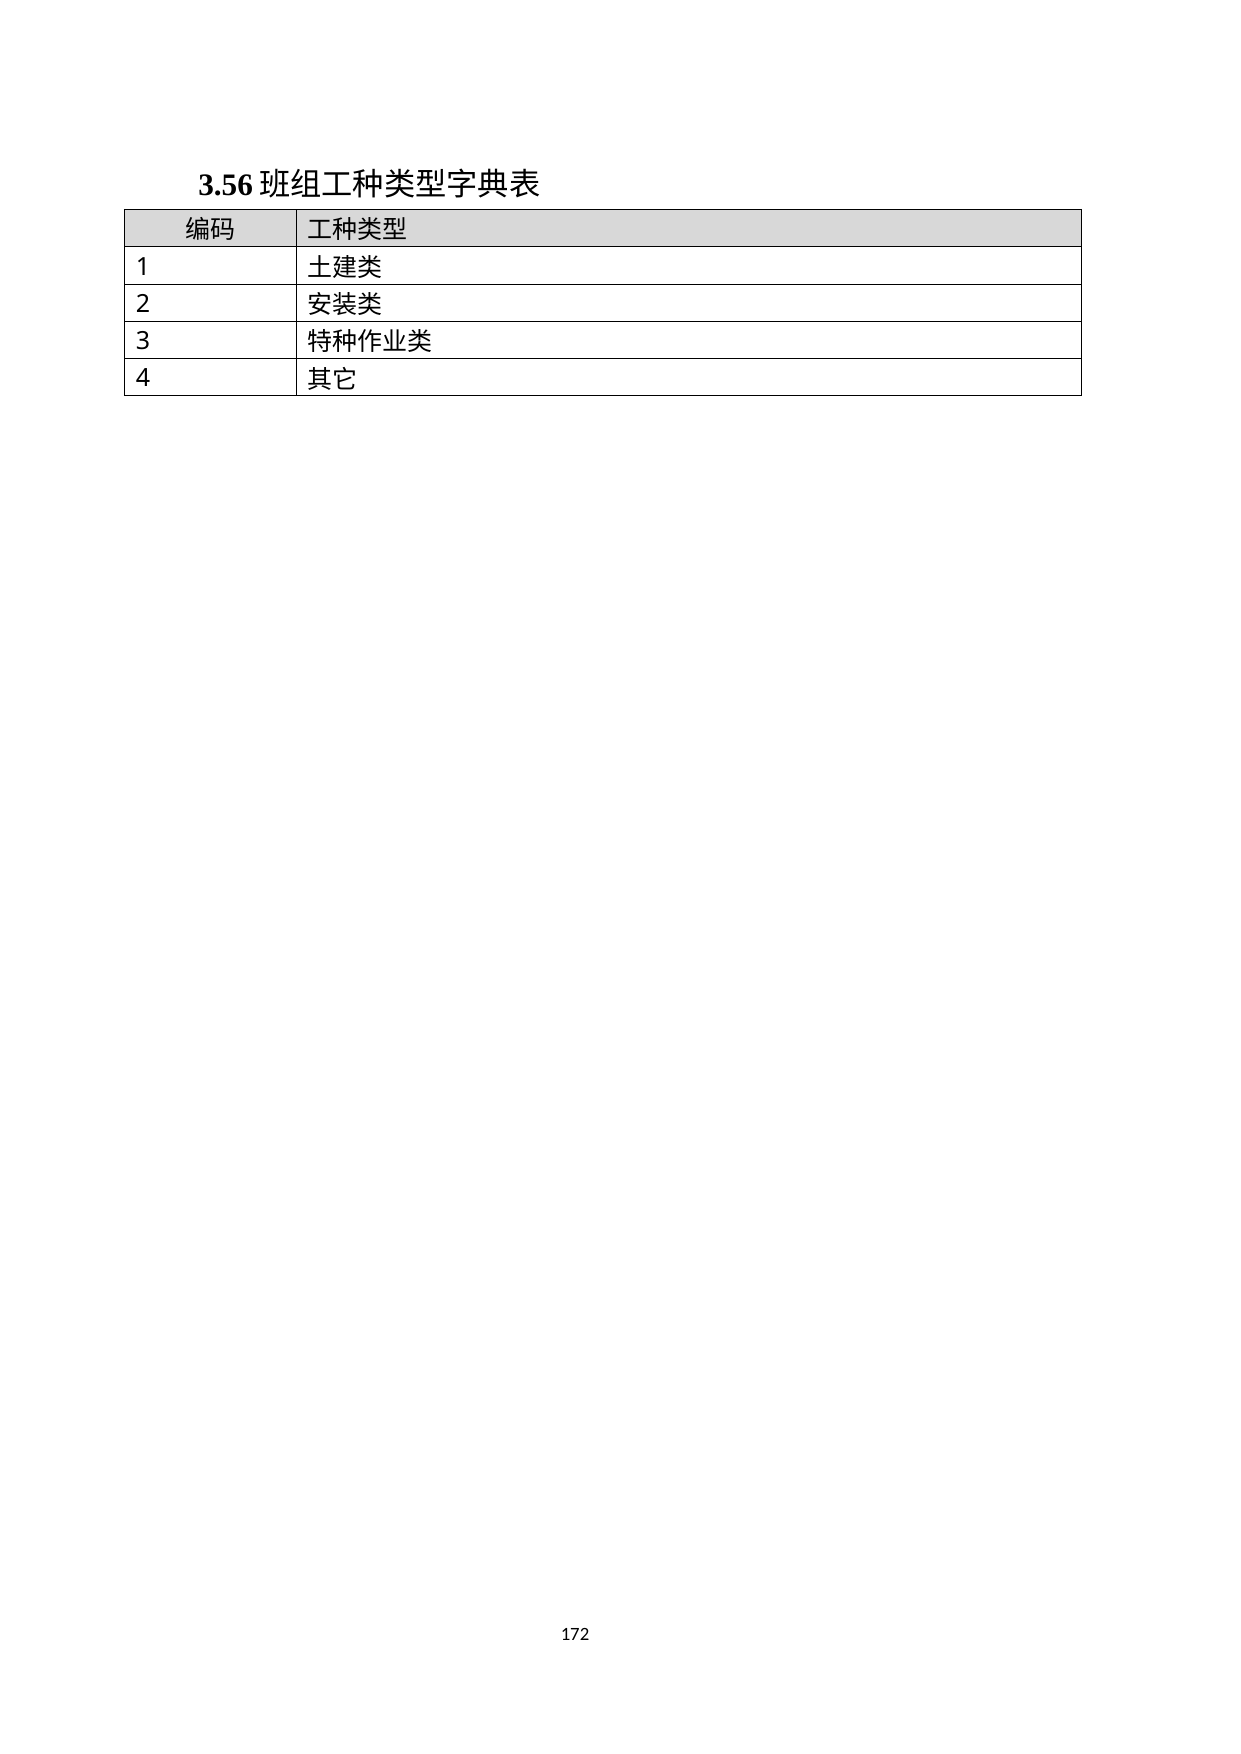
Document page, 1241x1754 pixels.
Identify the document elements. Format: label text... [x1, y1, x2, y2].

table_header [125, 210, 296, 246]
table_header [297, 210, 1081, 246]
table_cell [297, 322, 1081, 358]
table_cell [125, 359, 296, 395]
subtitle 3.56班组工种类型字典表 [198, 159, 1134, 204]
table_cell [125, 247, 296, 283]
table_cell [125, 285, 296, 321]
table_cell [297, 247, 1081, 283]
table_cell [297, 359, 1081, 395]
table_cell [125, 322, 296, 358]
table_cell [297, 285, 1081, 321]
